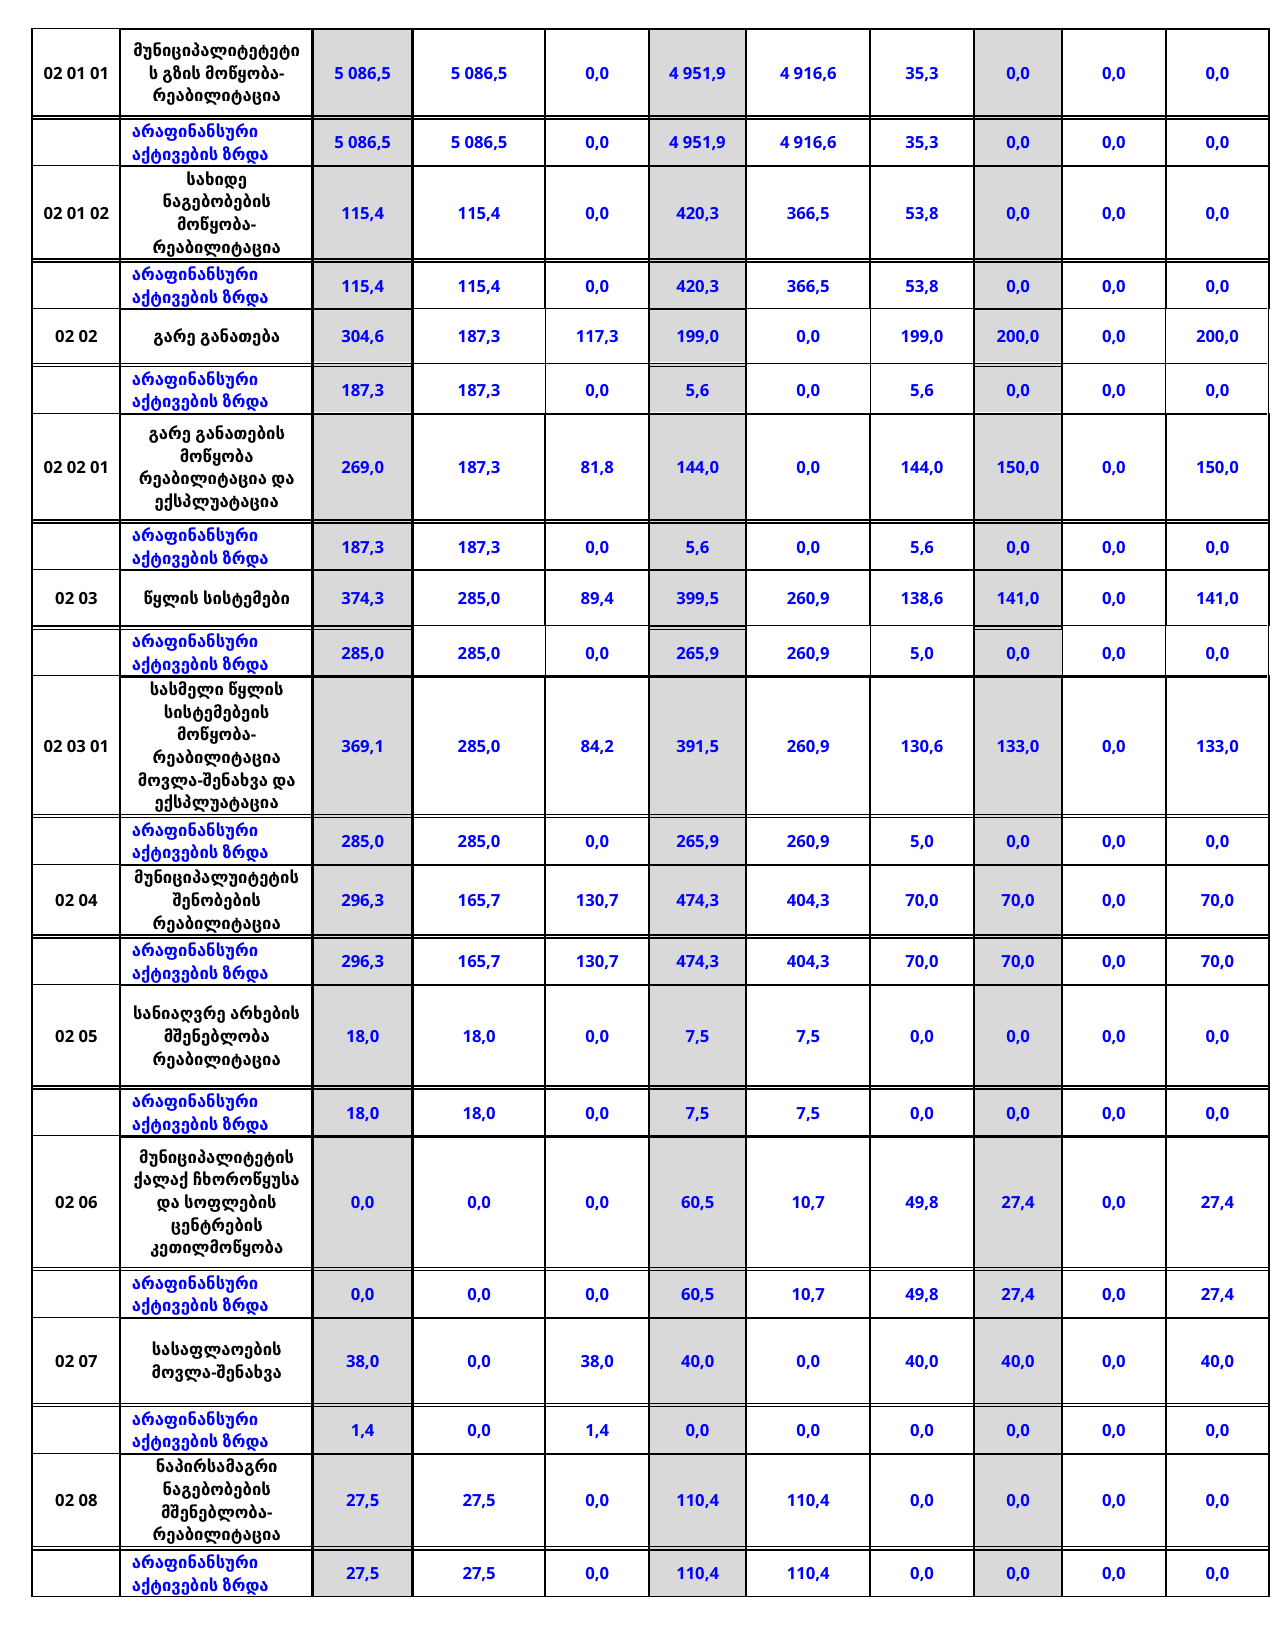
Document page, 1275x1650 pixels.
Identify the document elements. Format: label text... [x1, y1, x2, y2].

table_cell 0,0 [1167, 818, 1268, 864]
table_cell არაფინანსური აქტივების ზრდა [121, 630, 311, 675]
table_cell არაფინანსური აქტივების ზრდა [121, 524, 311, 569]
table_cell 0,0 [546, 1271, 648, 1317]
table_cell სასმელი წყლის სისტემებეის მოწყობა-რეაბილიტაცია მოვლა-შენახვა და ექსპლუატაცია [121, 678, 311, 814]
table_cell 260,9 [747, 818, 869, 864]
table_cell 369,1 [314, 678, 411, 814]
table_cell 0,0 [546, 30, 648, 115]
table_cell 5 086,5 [314, 120, 411, 165]
table_cell 0,0 [871, 1090, 973, 1135]
table_cell 40,0 [871, 1319, 973, 1403]
table_cell 0,0 [747, 1407, 869, 1453]
table_cell 02 05 [33, 985, 119, 1085]
table_cell [33, 1407, 119, 1453]
table_cell 399,5 [650, 571, 745, 625]
table_cell 0,0 [1063, 1407, 1165, 1453]
table_cell 70,0 [1167, 866, 1268, 934]
table_cell 187,3 [414, 309, 545, 362]
table_cell არაფინანსური აქტივების ზრდა [121, 939, 311, 984]
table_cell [121, 120, 311, 165]
table_cell 0,0 [747, 364, 870, 412]
table_cell 0,0 [314, 1271, 411, 1317]
table_cell 115,4 [414, 263, 544, 308]
table_cell 02 07 [33, 1318, 119, 1403]
table_cell 5,6 [650, 367, 745, 412]
table_cell 0,0 [1063, 415, 1165, 519]
table_cell 285,0 [414, 818, 544, 864]
table_cell 38,0 [546, 1319, 648, 1403]
table_cell არაფინანსური აქტივების ზრდა [121, 367, 311, 412]
table_cell 5 086,5 [414, 30, 544, 115]
table_cell 474,3 [650, 866, 745, 934]
table_cell 144,0 [871, 415, 973, 519]
table_cell 0,0 [1166, 625, 1268, 675]
table_cell 141,0 [975, 571, 1061, 625]
table_cell 53,8 [871, 167, 973, 258]
table_cell 265,9 [650, 630, 745, 675]
table_cell 5,6 [871, 524, 973, 569]
table_cell 70,0 [871, 939, 973, 984]
table_cell 0,0 [1063, 939, 1165, 984]
table_cell 70,0 [975, 866, 1061, 934]
table_cell 70,0 [1167, 939, 1268, 984]
table_cell 150,0 [1167, 413, 1268, 519]
table_cell 40,0 [650, 1319, 745, 1403]
table_cell 0,0 [975, 30, 1061, 115]
table_cell 0,0 [1063, 524, 1165, 569]
table_cell 285,0 [414, 571, 544, 625]
table_cell 0,0 [546, 524, 648, 569]
table_cell 35,3 [871, 30, 973, 115]
table_cell 130,6 [871, 678, 973, 814]
table_cell 5,6 [871, 364, 973, 412]
table_cell 60,5 [650, 1138, 745, 1267]
table_cell 0,0 [1167, 524, 1268, 569]
table_cell 1,4 [314, 1407, 411, 1453]
table_cell 0,0 [546, 120, 648, 165]
table_cell 0,0 [1063, 364, 1165, 412]
table_cell 0,0 [314, 1138, 411, 1267]
table_cell 0,0 [1167, 167, 1268, 258]
table_cell 144,0 [650, 415, 745, 519]
table_cell არაფინანსური აქტივების ზრდა [121, 1407, 311, 1453]
table_cell 187,3 [414, 415, 544, 519]
table_cell 27,4 [975, 1138, 1061, 1267]
table_cell 0,0 [1166, 363, 1268, 412]
table_cell 0,0 [546, 1551, 648, 1596]
table_cell 0,0 [546, 263, 648, 308]
table_cell 0,0 [975, 986, 1061, 1085]
table_cell 420,3 [650, 167, 745, 258]
table_cell 130,7 [546, 866, 648, 934]
table_cell 89,4 [546, 571, 648, 625]
table_cell 474,3 [650, 939, 745, 984]
table_cell 7,5 [747, 986, 869, 1085]
table_cell 0,0 [975, 1551, 1061, 1596]
table_cell [33, 367, 119, 412]
table_cell 199,0 [650, 310, 745, 362]
table_cell 0,0 [975, 167, 1061, 258]
table_cell 0,0 [871, 1551, 973, 1596]
table_cell 404,3 [747, 939, 869, 984]
table_cell 0,0 [414, 1319, 544, 1403]
table_cell 391,5 [650, 678, 745, 814]
table_cell 0,0 [546, 1455, 648, 1546]
table_cell [33, 1551, 119, 1596]
table_cell 0,0 [747, 524, 869, 569]
table_cell 187,3 [314, 524, 411, 569]
table_cell 0,0 [1167, 30, 1268, 115]
table_cell 40,0 [1167, 1319, 1268, 1403]
table_cell 02 06 [33, 1136, 119, 1267]
table_cell 27,4 [1167, 1138, 1268, 1267]
table_cell 27,5 [414, 1455, 544, 1546]
table_cell 420,3 [650, 263, 745, 308]
table_cell 4 916,6 [747, 30, 869, 115]
table_cell 269,0 [314, 415, 411, 519]
table_cell 0,0 [546, 626, 648, 675]
table_cell 0,0 [546, 364, 648, 412]
table_cell 5 086,5 [414, 120, 544, 165]
table_cell 0,0 [1063, 1551, 1165, 1596]
table_cell 110,4 [650, 1455, 745, 1546]
table_cell 0,0 [546, 818, 648, 864]
table_cell 0,0 [546, 986, 648, 1085]
table_cell 130,7 [546, 939, 648, 984]
table_cell 10,7 [747, 1271, 869, 1317]
table_cell 70,0 [871, 866, 973, 934]
table_cell 02 08 [33, 1454, 119, 1546]
table_cell 02 03 01 [33, 676, 119, 814]
table_cell სასაფლაოების მოვლა-შენახვა [121, 1319, 311, 1403]
table_cell 260,9 [747, 571, 869, 625]
table_cell [33, 818, 119, 864]
table_cell 02 03 [33, 570, 119, 625]
table_cell 296,3 [314, 939, 411, 984]
table_cell 0,0 [975, 1407, 1061, 1453]
table_cell 4 916,6 [747, 120, 869, 165]
table_cell 0,0 [1063, 1271, 1165, 1317]
table_cell 27,5 [314, 1455, 411, 1546]
table_cell 404,3 [747, 866, 869, 934]
table_cell 27,4 [975, 1271, 1061, 1317]
table_cell 133,0 [1167, 675, 1268, 814]
table_cell 02 04 [33, 865, 119, 934]
table_cell 200,0 [975, 310, 1061, 362]
table_cell 18,0 [414, 986, 544, 1085]
table_cell არაფინანსური აქტივების ზრდა [121, 1090, 311, 1135]
table_cell 0,0 [1167, 1455, 1268, 1546]
table_cell 7,5 [650, 986, 745, 1085]
table_cell 366,5 [747, 263, 869, 308]
table_cell ნაპირსამაგრი ნაგებობების მშენებლობა-რეაბილიტაცია [121, 1455, 311, 1546]
table_cell 260,9 [747, 626, 870, 675]
table_cell 0,0 [1063, 1138, 1165, 1267]
table_cell 0,0 [1167, 263, 1268, 308]
table_cell 0,0 [975, 367, 1061, 412]
table_cell 0,0 [1063, 866, 1165, 934]
table_cell 1,4 [546, 1407, 648, 1453]
table_cell 60,5 [650, 1271, 745, 1317]
table_cell 138,6 [871, 571, 973, 625]
table_cell 0,0 [414, 1407, 544, 1453]
table_cell არაფინანსური აქტივების ზრდა [121, 818, 311, 864]
table_cell მუნიციპალიტეტეტის გზის მოწყობა-რეაბილიტაცია [121, 30, 311, 115]
table_cell 165,7 [414, 939, 544, 984]
table_cell 84,2 [546, 678, 648, 814]
table_cell 0,0 [1063, 120, 1165, 165]
table_cell 117,3 [546, 309, 648, 362]
table_cell 35,3 [871, 120, 973, 165]
table_cell [33, 1090, 119, 1135]
table_cell 115,4 [314, 167, 411, 258]
table_cell [33, 120, 119, 165]
table_cell 40,0 [975, 1319, 1061, 1403]
table_cell 18,0 [414, 1090, 544, 1135]
table_cell 7,5 [650, 1090, 745, 1135]
table_cell 265,9 [650, 818, 745, 864]
table_cell სანიაღვრე არხების მშენებლობა რეაბილიტაცია [121, 986, 311, 1085]
table_cell მუნიციპალიტეტის ქალაქ ჩხოროწყუსა და სოფლების ცენტრების კეთილმოწყობა [121, 1138, 311, 1267]
table_cell 0,0 [1063, 818, 1165, 864]
table_cell გარე განათება [121, 310, 311, 362]
table_cell 0,0 [650, 1407, 745, 1453]
table_cell 0,0 [546, 1090, 648, 1135]
table_cell არაფინანსური აქტივების ზრდა [121, 263, 311, 308]
table_cell 374,3 [314, 571, 411, 625]
table_cell 0,0 [975, 1090, 1061, 1135]
table_cell 0,0 [747, 309, 870, 362]
table_cell მუნიციპალუიტეტის შენობების რეაბილიტაცია [121, 866, 311, 934]
table_cell 0,0 [546, 167, 648, 258]
table_cell 0,0 [1063, 571, 1165, 625]
table_cell 260,9 [747, 678, 869, 814]
table_cell 0,0 [747, 1319, 869, 1403]
table_cell 200,0 [1166, 308, 1268, 362]
table_cell 4 951,9 [650, 30, 745, 115]
table_cell [33, 1271, 119, 1317]
table_cell 49,8 [871, 1271, 973, 1317]
table_cell 0,0 [1063, 1319, 1165, 1403]
table_cell 27,4 [1167, 1271, 1268, 1317]
table_cell 02 01 01 [33, 29, 119, 115]
table_cell 0,0 [1167, 120, 1268, 165]
table_cell 53,8 [871, 263, 973, 308]
table_cell 0,0 [1167, 1407, 1268, 1453]
table_cell 304,6 [314, 310, 411, 362]
table_cell 0,0 [975, 1455, 1061, 1546]
table_cell 0,0 [1063, 1090, 1165, 1135]
table_cell 110,4 [650, 1551, 745, 1596]
table_cell 133,0 [975, 678, 1061, 814]
table_cell არაფინანსური აქტივების ზრდა [121, 1271, 311, 1317]
table_cell 285,0 [314, 818, 411, 864]
table_cell 187,3 [414, 364, 545, 412]
table_cell 49,8 [871, 1138, 973, 1267]
table_cell არაფინანსური აქტივების ზრდა [121, 1551, 311, 1596]
table_cell 81,8 [546, 415, 648, 519]
table_cell 0,0 [975, 630, 1062, 675]
table_cell [33, 524, 119, 569]
table_cell 5 086,5 [314, 30, 411, 115]
table_cell 0,0 [414, 1138, 544, 1267]
table_cell 0,0 [871, 1455, 973, 1546]
table_cell [33, 630, 119, 675]
table_cell 0,0 [1063, 986, 1165, 1085]
table_cell 10,7 [747, 1138, 869, 1267]
table_cell 0,0 [1063, 626, 1165, 675]
table_cell 285,0 [414, 678, 544, 814]
table_cell 0,0 [1063, 678, 1165, 814]
table_cell 187,3 [414, 524, 544, 569]
table_cell 0,0 [1063, 263, 1165, 308]
table_cell 0,0 [1063, 1455, 1165, 1546]
table_cell 165,7 [414, 866, 544, 934]
table_cell 5,6 [650, 524, 745, 569]
table_cell 187,3 [314, 367, 411, 412]
table_cell 0,0 [546, 1138, 648, 1267]
table_cell [33, 263, 119, 308]
table_cell 02 02 [33, 309, 119, 362]
table_cell 5,0 [871, 818, 973, 864]
table_cell 0,0 [871, 1407, 973, 1453]
table_cell 0,0 [1063, 309, 1165, 362]
table_cell 296,3 [314, 866, 411, 934]
table_cell 0,0 [871, 986, 973, 1085]
table_cell 285,0 [414, 626, 545, 675]
table_cell 0,0 [1167, 986, 1268, 1085]
table_cell 27,5 [314, 1551, 411, 1596]
table_cell 0,0 [414, 1271, 544, 1317]
table_cell 27,5 [414, 1551, 544, 1596]
table_cell 199,0 [871, 309, 973, 362]
table_cell გარე განათების მოწყობა რეაბილიტაცია და ექსპლუატაცია [121, 415, 311, 519]
table_cell 02 01 02 [33, 166, 119, 258]
table_cell 0,0 [1167, 1551, 1268, 1596]
table_cell 4 951,9 [650, 120, 745, 165]
table_cell 110,4 [747, 1455, 869, 1546]
table_cell 70,0 [975, 939, 1061, 984]
table_cell 0,0 [975, 120, 1061, 165]
table_cell 38,0 [314, 1319, 411, 1403]
table_cell 0,0 [975, 524, 1061, 569]
table_cell 5,0 [871, 626, 973, 675]
table_cell 02 02 01 [33, 414, 119, 519]
table_cell სახიდე ნაგებობების მოწყობა-რეაბილიტაცია [121, 167, 311, 258]
table_cell 115,4 [414, 167, 544, 258]
table_cell 0,0 [1167, 1090, 1268, 1135]
table_cell 366,5 [747, 167, 869, 258]
table_cell 0,0 [1063, 167, 1165, 258]
table_cell 7,5 [747, 1090, 869, 1135]
table_cell 18,0 [314, 1090, 411, 1135]
table_cell 141,0 [1167, 571, 1268, 625]
table_cell 0,0 [1063, 30, 1165, 115]
table_cell 18,0 [314, 986, 411, 1085]
table_cell 115,4 [314, 263, 411, 308]
table_cell 150,0 [975, 415, 1061, 519]
table_cell 110,4 [747, 1551, 869, 1596]
table_cell 0,0 [975, 818, 1061, 864]
table_cell წყლის სისტემები [121, 571, 311, 625]
table_cell [33, 939, 119, 984]
table_cell 0,0 [747, 415, 869, 519]
table_cell 0,0 [975, 263, 1061, 308]
table_cell 285,0 [314, 630, 411, 675]
